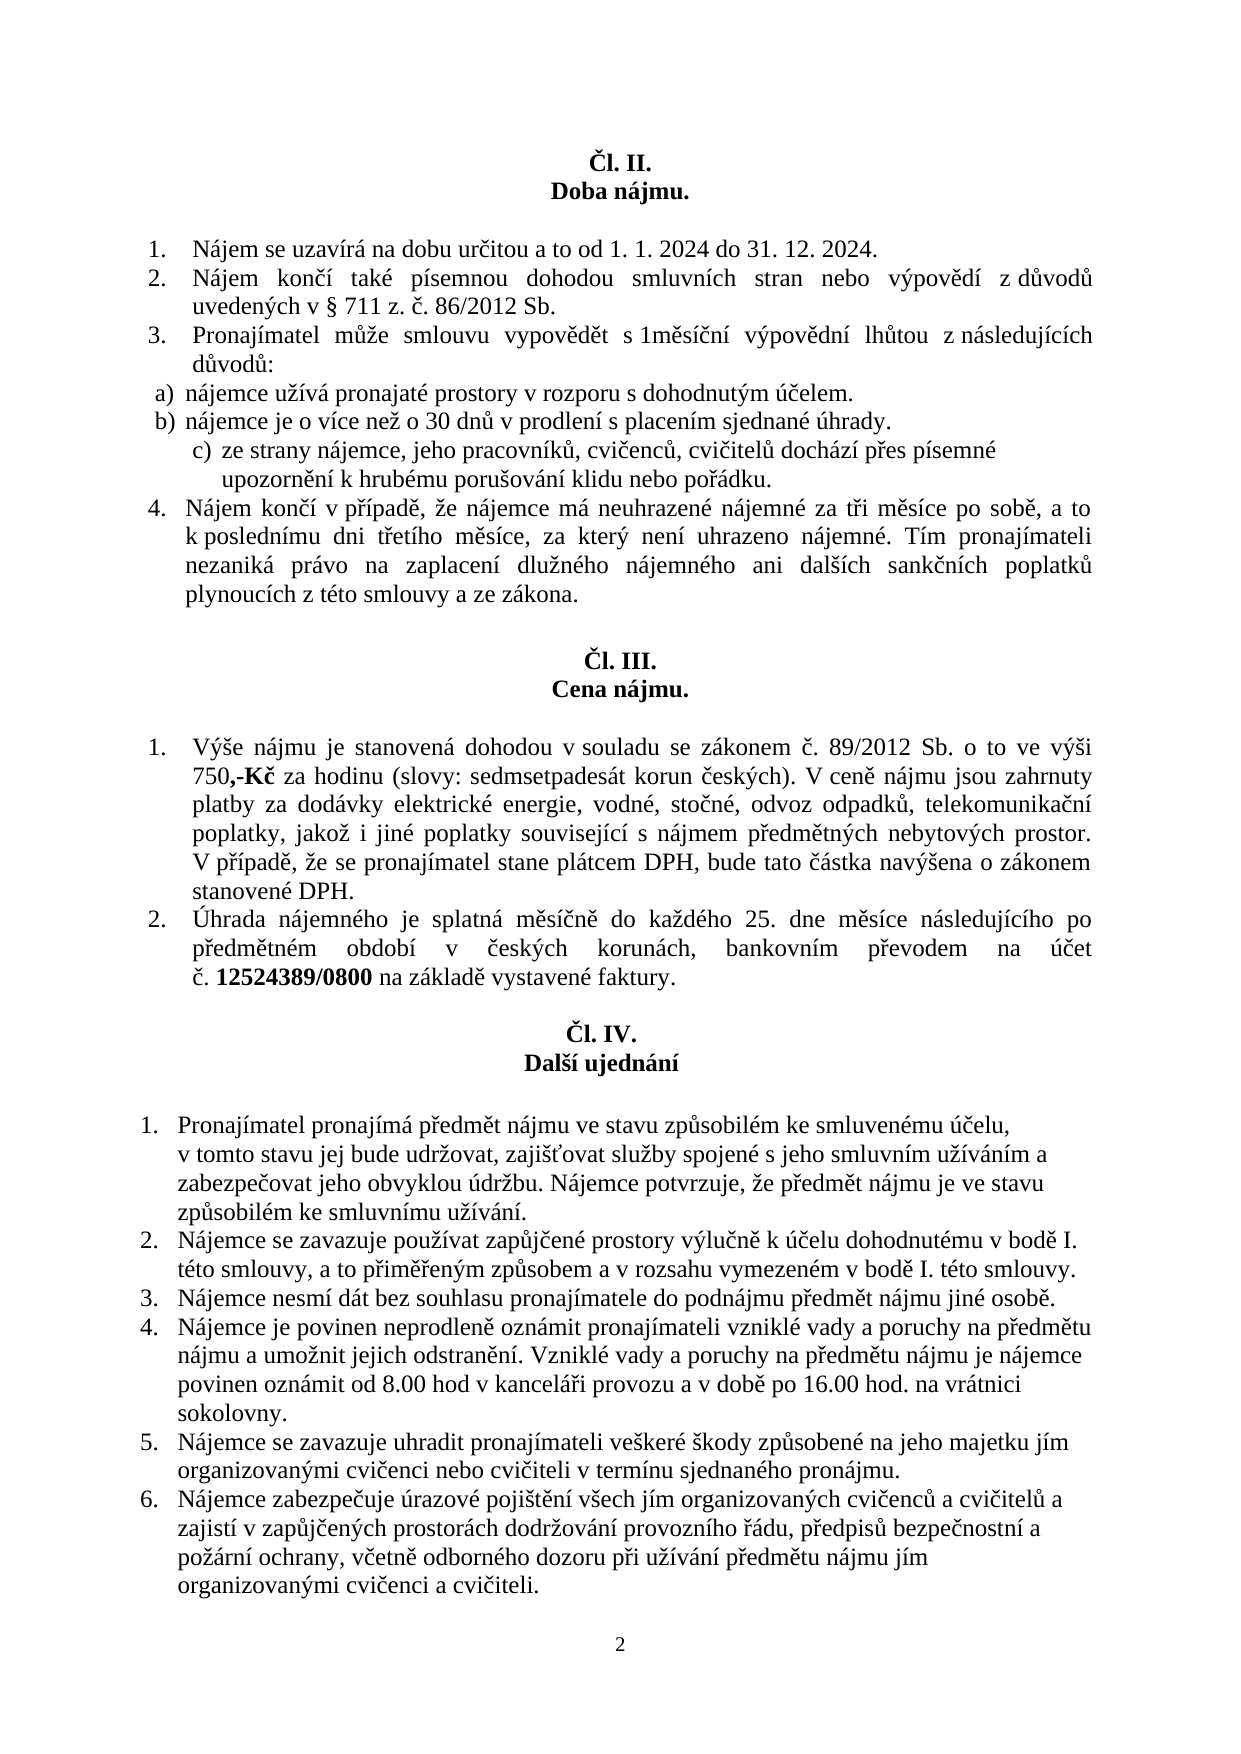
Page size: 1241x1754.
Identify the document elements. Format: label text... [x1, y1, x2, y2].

list Úhrada nájemného je splatná měsíčně do každého 25. dne měsíce následujícího po předmětném období v českých korunách, bankovním převodem na účet č. 12524389/0800 na základě vystavené faktury. [148, 904, 1093, 991]
text Čl. IV. [110, 1019, 1093, 1048]
list Pronajímatel pronajímá předmět nájmu ve stavu způsobilém ke smluvenému účelu, v tomto stavu jej bude udržovat, zajišťovat služby spojené s jeho smluvním užíváním a zabezpečovat jeho obvyklou údržbu. Nájemce potvrzuje, že předmět nájmu je ve stavu způsobilém ke smluvnímu užívání. [140, 1111, 1093, 1226]
subtitle Doba nájmu. [148, 176, 1093, 205]
text Čl. II. [148, 148, 1093, 176]
list nájemce užívá pronajaté prostory v rozporu s dohodnutým účelem. [148, 378, 1093, 406]
list Nájemce nesmí dát bez souhlasu pronajímatele do podnájmu předmět nájmu jiné osobě. [140, 1283, 1093, 1312]
list Nájemce se zavazuje používat zapůjčené prostory výlučně k účelu dohodnutému v bodě I. této smlouvy, a to přiměřeným způsobem a v rozsahu vymezeném v bodě I. této smlouvy. [140, 1226, 1093, 1283]
list ze strany nájemce, jeho pracovníků, cvičenců, cvičitelů dochází přes písemné upozornění k hrubému porušování klidu nebo pořádku. [192, 435, 1093, 493]
list Nájem se uzavírá na dobu určitou a to od 1. 1. 2024 do 31. 12. 2024. [148, 234, 1093, 263]
list Nájemce zabezpečuje úrazové pojištění všech jím organizovaných cvičenců a cvičitelů a zajistí v zapůjčených prostorách dodržování provozního řádu, předpisů bezpečnostní a požární ochrany, včetně odborného dozoru při užívání předmětu nájmu jím organizovanými cvičenci a cvičiteli. [140, 1484, 1093, 1599]
list nájemce je o více než o 30 dnů v prodlení s placením sjednané úhrady. [148, 406, 1093, 435]
list Nájemce je povinen neprodleně oznámit pronajímateli vzniklé vady a poruchy na předmětu nájmu a umožnit jejich odstranění. Vzniklé vady a poruchy na předmětu nájmu je nájemce povinen oznámit od 8.00 hod v kanceláři provozu a v době po 16.00 hod. na vrátnici sokolovny. [140, 1312, 1093, 1427]
list Pronajímatel může smlouvu vypovědět s 1měsíční výpovědní lhůtou z následujících důvodů: [148, 320, 1093, 378]
list Nájemce se zavazuje uhradit pronajímateli veškeré škody způsobené na jeho majetku jím organizovanými cvičenci nebo cvičiteli v termínu sjednaného pronájmu. [140, 1427, 1093, 1484]
list Výše nájmu je stanovená dohodou v souladu se zákonem č. 89/2012 Sb. o to ve výši 750,-Kč za hodinu (slovy: sedmsetpadesát korun českých). V ceně nájmu jsou zahrnuty platby za dodávky elektrické energie, vodné, stočné, odvoz odpadků, telekomunikační poplatky, jakož i jiné poplatky související s nájmem předmětných nebytových prostor. V případě, že se pronajímatel stane plátcem DPH, bude tato částka navýšena o zákonem stanovené DPH. [148, 732, 1093, 904]
list Nájem končí v případě, že nájemce má neuhrazené nájemné za tři měsíce po sobě, a to k poslednímu dni třetího měsíce, za který není uhrazeno nájemné. Tím pronajímateli nezaniká právo na zaplacení dlužného nájemného ani dalších sankčních poplatků plynoucích z této smlouvy a ze zákona. [148, 493, 1093, 608]
text Čl. III. [148, 646, 1093, 674]
text Další ujednání [110, 1048, 1093, 1077]
list Nájem končí také písemnou dohodou smluvních stran nebo výpovědí z důvodů uvedených v § 711 z. č. 86/2012 Sb. [148, 263, 1093, 320]
text Cena nájmu. [148, 674, 1093, 703]
